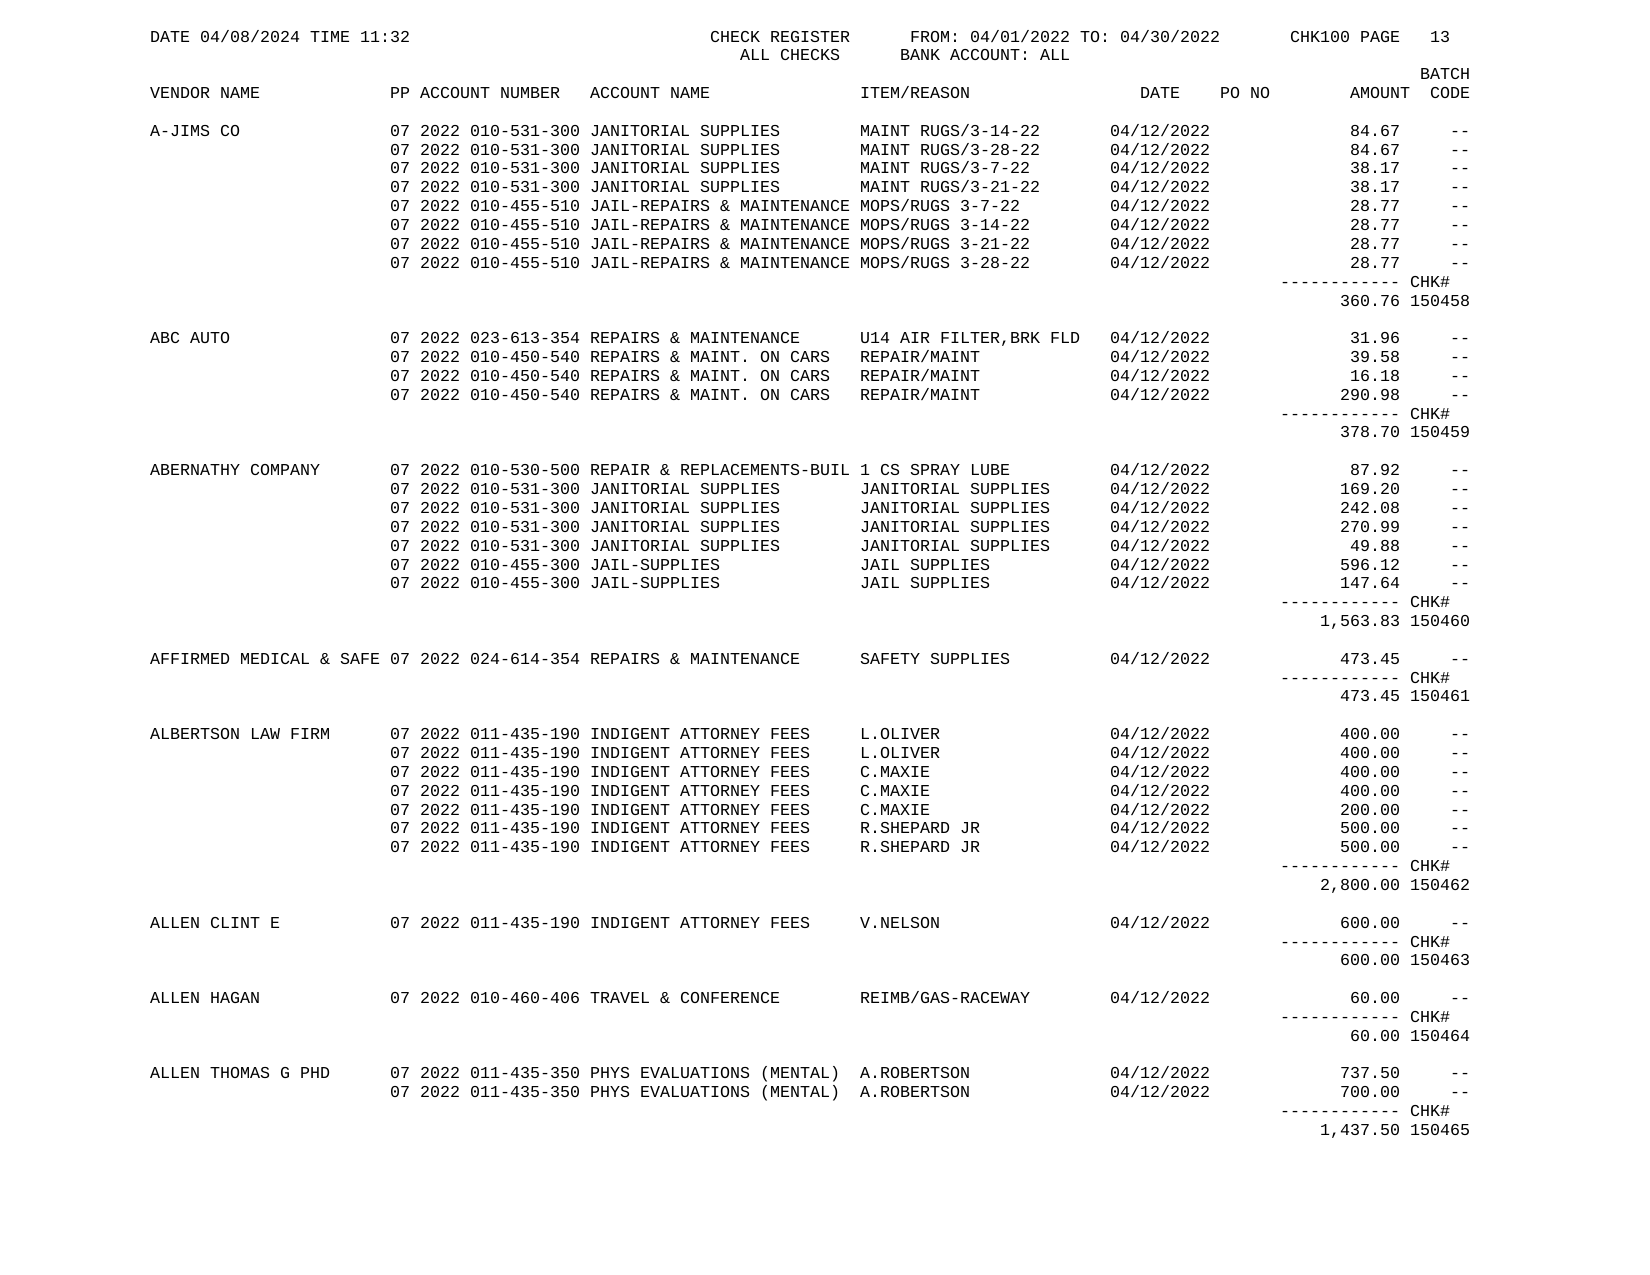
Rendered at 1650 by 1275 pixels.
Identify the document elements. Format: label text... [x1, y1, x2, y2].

text ABC AUTO 07 2022 023-613-354 REPAIRS & MAINTENANCE U14 AIR FILTER,BRK FLD 04/12/2022 31.96 -- [150, 330, 1500, 349]
text 07 2022 010-455-510 JAIL-REPAIRS & MAINTENANCE MOPS/RUGS 3-14-22 04/12/2022 28.77 -- [150, 217, 1500, 236]
text 07 2022 010-531-300 JANITORIAL SUPPLIES JANITORIAL SUPPLIES 04/12/2022 270.99 -- [150, 518, 1500, 537]
text 07 2022 010-531-300 JANITORIAL SUPPLIES MAINT RUGS/3-28-22 04/12/2022 84.67 -- [150, 141, 1500, 160]
text 07 2022 011-435-350 PHYS EVALUATIONS (MENTAL) A.ROBERTSON 04/12/2022 700.00 -- [150, 1084, 1500, 1103]
text ALBERTSON LAW FIRM 07 2022 011-435-190 INDIGENT ATTORNEY FEES L.OLIVER 04/12/2022 400.00 -- [150, 726, 1500, 744]
text AFFIRMED MEDICAL & SAFE 07 2022 024-614-354 REPAIRS & MAINTENANCE SAFETY SUPPLIES 04/12/2022 473.45 -- [150, 650, 1500, 669]
text 07 2022 010-450-540 REPAIRS & MAINT. ON CARS REPAIR/MAINT 04/12/2022 16.18 -- [150, 367, 1500, 386]
text 360.76 150458 [150, 292, 1500, 311]
text 07 2022 010-455-300 JAIL-SUPPLIES JAIL SUPPLIES 04/12/2022 147.64 -- [150, 575, 1500, 594]
text ------------ CHK# [150, 858, 1500, 877]
text ------------ CHK# [150, 594, 1500, 613]
text 07 2022 010-455-510 JAIL-REPAIRS & MAINTENANCE MOPS/RUGS 3-28-22 04/12/2022 28.77 -- [150, 254, 1500, 273]
text 07 2022 010-531-300 JANITORIAL SUPPLIES MAINT RUGS/3-21-22 04/12/2022 38.17 -- [150, 179, 1500, 198]
text 1,563.83 150460 [150, 613, 1500, 631]
text ------------ CHK# [150, 669, 1500, 688]
text VENDOR NAME PP ACCOUNT NUMBER ACCOUNT NAME ITEM/REASON DATE PO NO AMOUNT CODE [150, 85, 1500, 103]
text 378.70 150459 [150, 424, 1500, 443]
text 07 2022 010-531-300 JANITORIAL SUPPLIES JANITORIAL SUPPLIES 04/12/2022 49.88 -- [150, 537, 1500, 556]
text 07 2022 011-435-190 INDIGENT ATTORNEY FEES L.OLIVER 04/12/2022 400.00 -- [150, 744, 1500, 763]
text 1,437.50 150465 [150, 1122, 1500, 1141]
text DATE 04/08/2024 TIME 11:32 CHECK REGISTER FROM: 04/01/2022 TO: 04/30/2022 CHK100 PAGE 13 [150, 28, 1500, 47]
text 07 2022 010-531-300 JANITORIAL SUPPLIES JANITORIAL SUPPLIES 04/12/2022 242.08 -- [150, 499, 1500, 518]
text 07 2022 011-435-190 INDIGENT ATTORNEY FEES R.SHEPARD JR 04/12/2022 500.00 -- [150, 820, 1500, 839]
text BATCH [150, 66, 1500, 85]
text ------------ CHK# [150, 1103, 1500, 1122]
text 473.45 150461 [150, 688, 1500, 707]
text 07 2022 011-435-190 INDIGENT ATTORNEY FEES R.SHEPARD JR 04/12/2022 500.00 -- [150, 839, 1500, 858]
text 07 2022 010-455-300 JAIL-SUPPLIES JAIL SUPPLIES 04/12/2022 596.12 -- [150, 556, 1500, 575]
text ------------ CHK# [150, 933, 1500, 952]
text ------------ CHK# [150, 405, 1500, 424]
text ABERNATHY COMPANY 07 2022 010-530-500 REPAIR & REPLACEMENTS-BUIL 1 CS SPRAY LUBE 04/12/2022 87.92 -- [150, 462, 1500, 481]
text 07 2022 011-435-190 INDIGENT ATTORNEY FEES C.MAXIE 04/12/2022 200.00 -- [150, 801, 1500, 820]
text 07 2022 011-435-190 INDIGENT ATTORNEY FEES C.MAXIE 04/12/2022 400.00 -- [150, 763, 1500, 782]
text 07 2022 010-450-540 REPAIRS & MAINT. ON CARS REPAIR/MAINT 04/12/2022 290.98 -- [150, 386, 1500, 405]
text 60.00 150464 [150, 1027, 1500, 1046]
text 07 2022 010-455-510 JAIL-REPAIRS & MAINTENANCE MOPS/RUGS 3-7-22 04/12/2022 28.77 -- [150, 198, 1500, 217]
text ------------ CHK# [150, 1008, 1500, 1027]
text 600.00 150463 [150, 952, 1500, 971]
text 2,800.00 150462 [150, 877, 1500, 895]
text 07 2022 010-531-300 JANITORIAL SUPPLIES MAINT RUGS/3-7-22 04/12/2022 38.17 -- [150, 160, 1500, 179]
text A-JIMS CO 07 2022 010-531-300 JANITORIAL SUPPLIES MAINT RUGS/3-14-22 04/12/2022 84.67 -- [150, 122, 1500, 141]
text ALLEN THOMAS G PHD 07 2022 011-435-350 PHYS EVALUATIONS (MENTAL) A.ROBERTSON 04/12/2022 737.50 -- [150, 1065, 1500, 1084]
text ALL CHECKS BANK ACCOUNT: ALL [150, 47, 1500, 66]
text 07 2022 010-531-300 JANITORIAL SUPPLIES JANITORIAL SUPPLIES 04/12/2022 169.20 -- [150, 481, 1500, 499]
text 07 2022 010-450-540 REPAIRS & MAINT. ON CARS REPAIR/MAINT 04/12/2022 39.58 -- [150, 349, 1500, 367]
text ALLEN CLINT E 07 2022 011-435-190 INDIGENT ATTORNEY FEES V.NELSON 04/12/2022 600.00 -- [150, 914, 1500, 933]
text 07 2022 010-455-510 JAIL-REPAIRS & MAINTENANCE MOPS/RUGS 3-21-22 04/12/2022 28.77 -- [150, 236, 1500, 254]
text 07 2022 011-435-190 INDIGENT ATTORNEY FEES C.MAXIE 04/12/2022 400.00 -- [150, 782, 1500, 801]
text ALLEN HAGAN 07 2022 010-460-406 TRAVEL & CONFERENCE REIMB/GAS-RACEWAY 04/12/2022 60.00 -- [150, 990, 1500, 1008]
text ------------ CHK# [150, 273, 1500, 292]
